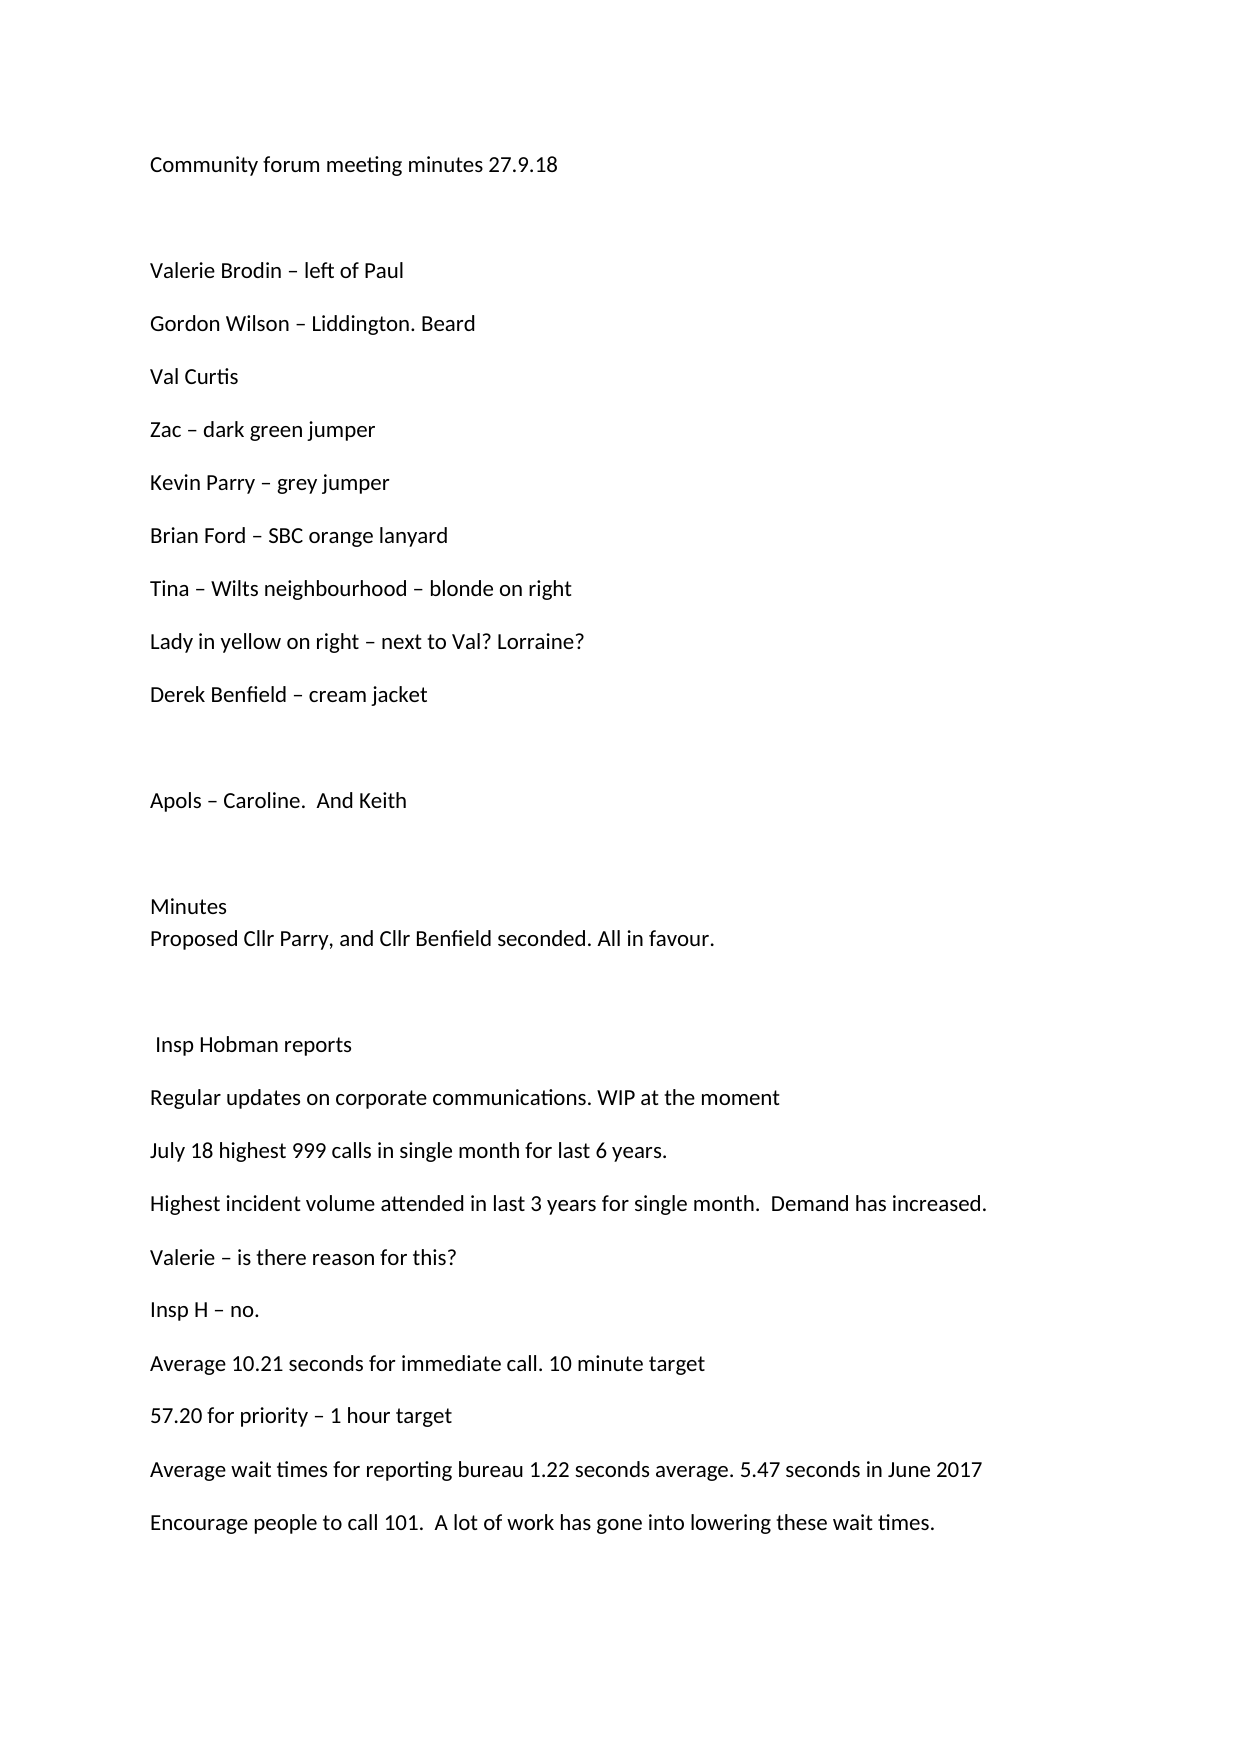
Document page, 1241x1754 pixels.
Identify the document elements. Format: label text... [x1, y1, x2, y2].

text Minutes Proposed Cllr Parry, and Cllr Benfield seconded. All in favour. [150, 892, 1090, 952]
text Valerie Brodin – left of Paul [150, 256, 1090, 284]
text Encourage people to call 101. A lot of work has gone into lowering these wait times. [150, 1508, 1090, 1536]
text Insp H – no. [150, 1296, 1090, 1324]
text Brian Ford – SBC orange lanyard [150, 521, 1090, 549]
text Valerie – is there reason for this? [150, 1243, 1090, 1271]
text Apols – Caroline. And Keith [150, 786, 1090, 814]
text Derek Benfield – cream jacket [150, 680, 1090, 708]
text Insp Hobman reports [150, 1031, 1090, 1058]
text Community forum meeting minutes 27.9.18 [150, 150, 1090, 178]
text Highest incident volume attended in last 3 years for single month. Demand has increased. [150, 1189, 1090, 1218]
text Average wait times for reporting bureau 1.22 seconds average. 5.47 seconds in June 2017 [150, 1455, 1090, 1483]
text Gordon Wilson – Liddington. Beard [150, 309, 1090, 337]
text Zac – dark green jumper [150, 415, 1090, 443]
text Lady in yellow on right – next to Val? Lorraine? [150, 627, 1090, 655]
text 57.20 for priority – 1 hour target [150, 1402, 1090, 1430]
text Val Curtis [150, 362, 1090, 390]
text Regular updates on corporate communications. WIP at the moment [150, 1083, 1090, 1112]
text July 18 highest 999 calls in single month for last 6 years. [150, 1137, 1090, 1164]
text Average 10.21 seconds for immediate call. 10 minute target [150, 1349, 1090, 1377]
text Tina – Wilts neighbourhood – blonde on right [150, 574, 1090, 602]
text Kevin Parry – grey jumper [150, 468, 1090, 496]
